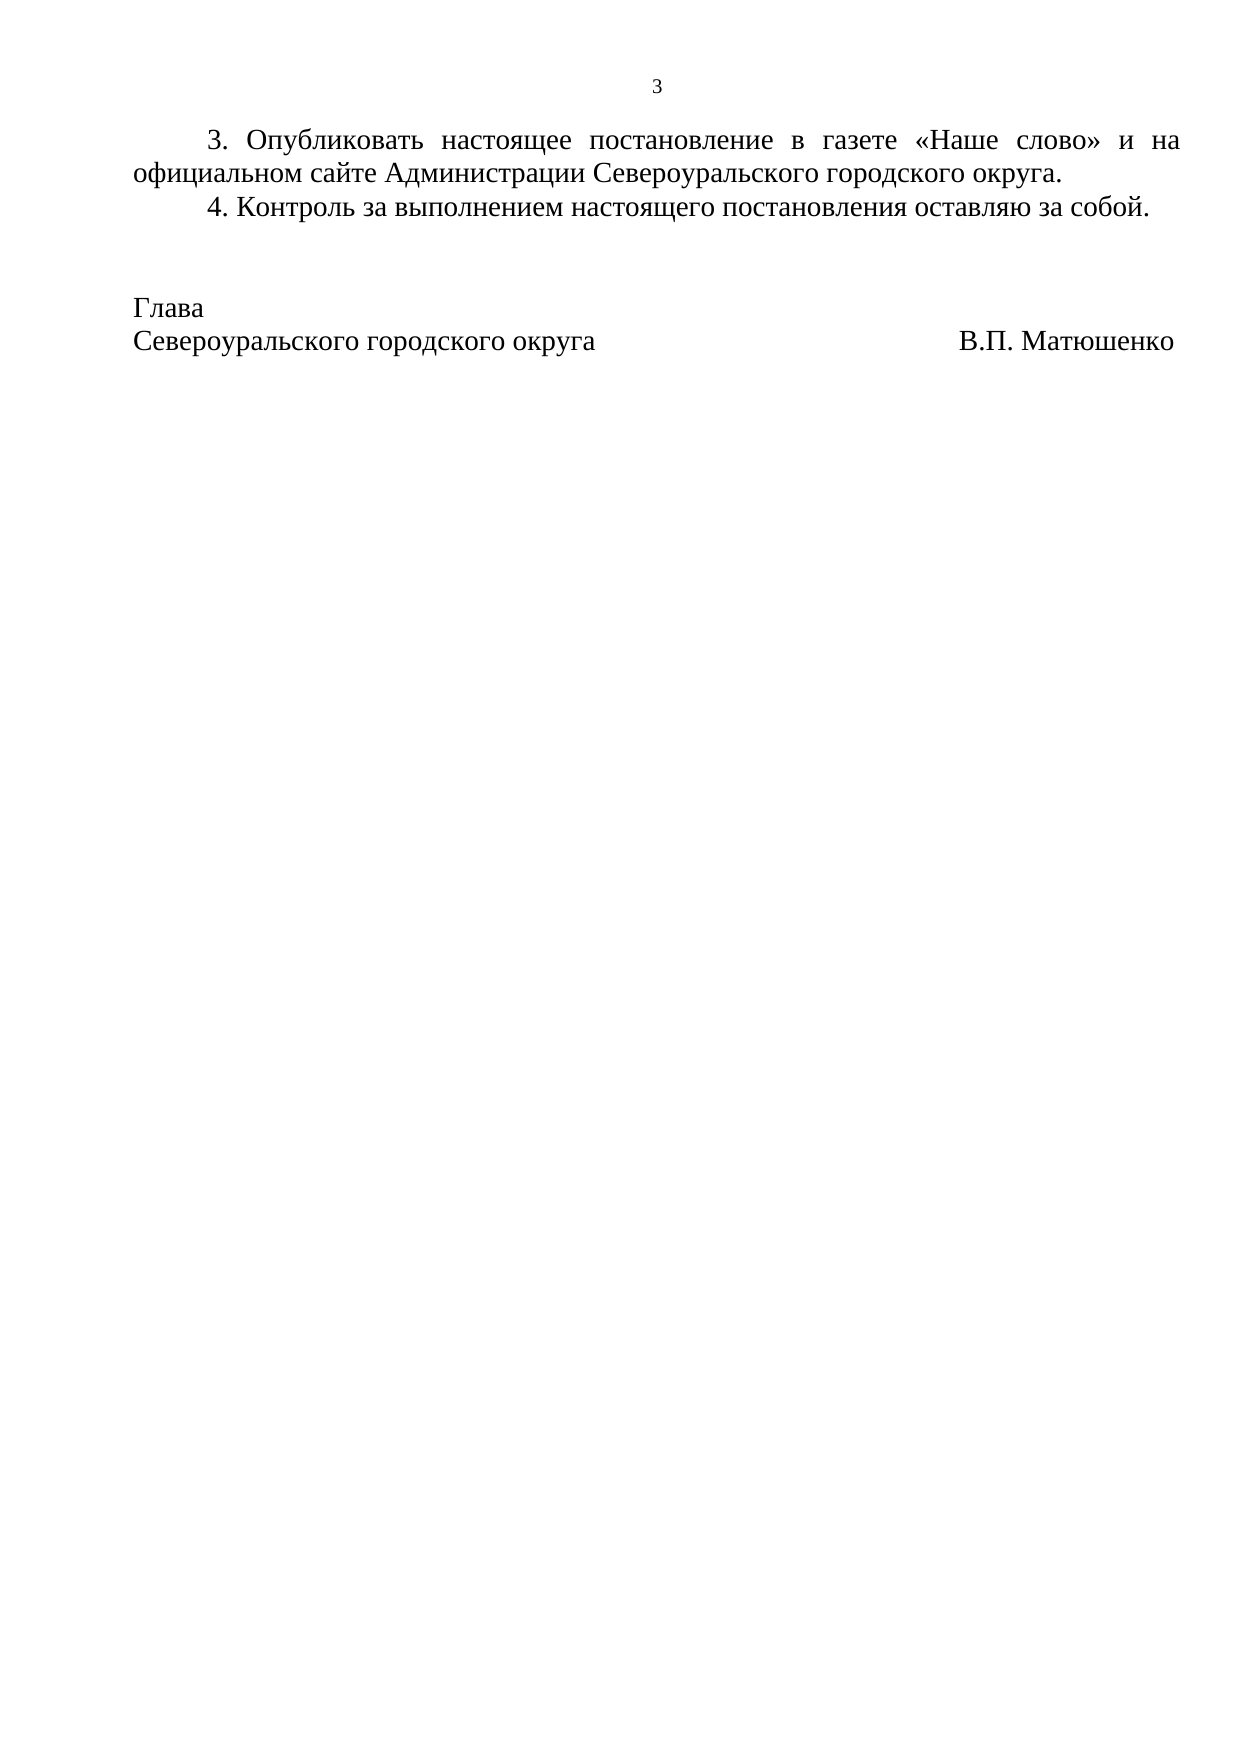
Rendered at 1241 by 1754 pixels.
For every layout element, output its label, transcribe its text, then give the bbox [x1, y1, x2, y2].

text 4. Контроль за выполнением настоящего постановления оставляю за собой. [133, 189, 1181, 223]
text Североуральского городского округа В.П. Матюшенко [133, 323, 1181, 357]
text Глава [133, 290, 1181, 323]
text 3. Опубликовать настоящее постановление в газете «Наше слово» и на официальном сайте Администрации Североуральского городского округа. [133, 122, 1181, 189]
